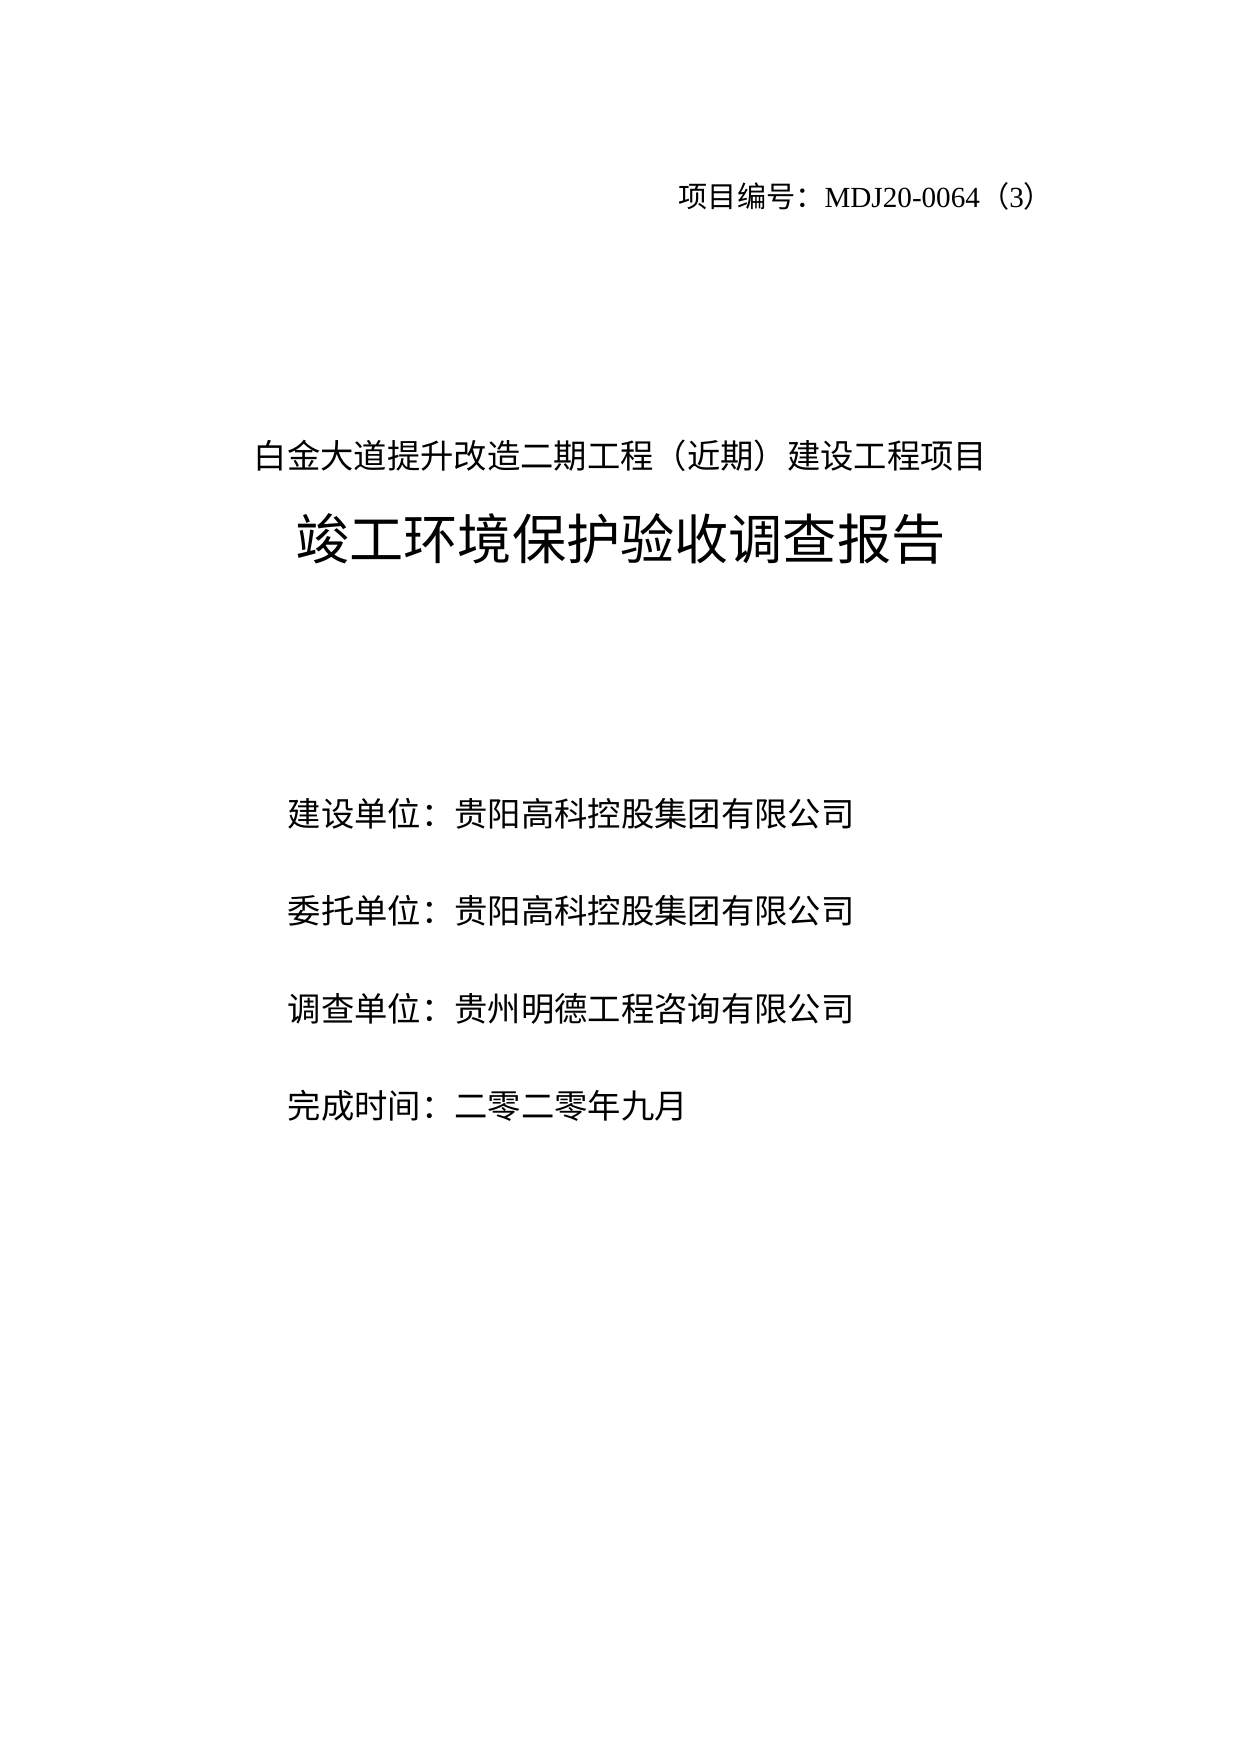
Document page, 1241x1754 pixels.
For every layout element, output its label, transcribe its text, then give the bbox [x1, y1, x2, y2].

text 调查单位：贵州明德工程咨询有限公司 [187, 974, 1053, 1039]
text 白金大道提升改造二期工程（近期）建设工程项目 [187, 422, 1053, 487]
text 完成时间：二零二零年九月 [187, 1072, 1053, 1137]
text 项目编号：MDJ20-0064（3） [187, 162, 1053, 227]
text 委托单位：贵阳高科控股集团有限公司 [187, 877, 1053, 942]
text 竣工环境保护验收调查报告 [187, 487, 1053, 584]
text 建设单位：贵阳高科控股集团有限公司 [187, 779, 1053, 844]
